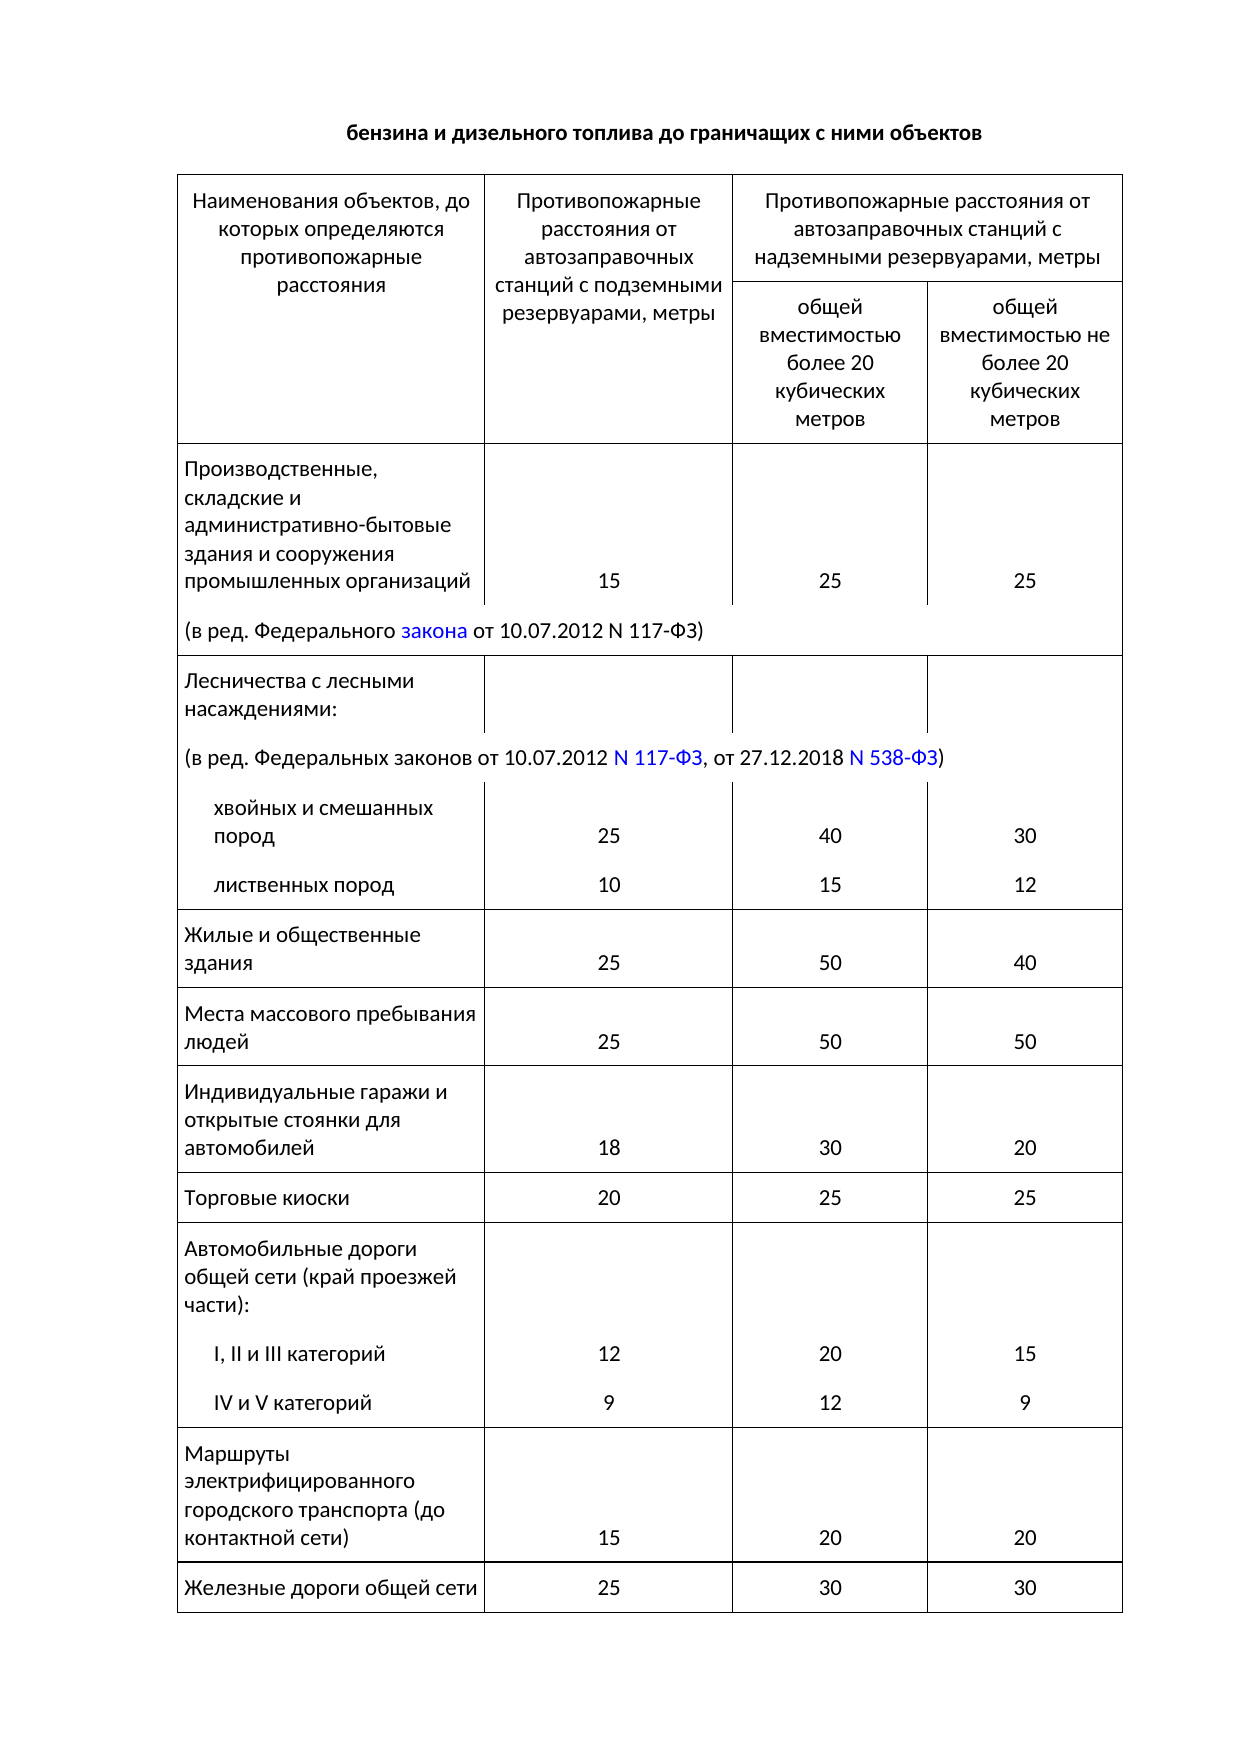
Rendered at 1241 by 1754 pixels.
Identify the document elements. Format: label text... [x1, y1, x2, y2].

table_cell 12 [733, 1378, 927, 1427]
table_cell общей вместимостью не более 20 кубических метров [928, 282, 1122, 443]
table_header Противопожарные расстояния от автозаправочных станций с подземными резервуарами, метры [485, 175, 732, 443]
table_cell 30 [733, 1066, 927, 1172]
table_cell [485, 656, 732, 733]
table_cell 15 [733, 860, 927, 909]
table_cell 25 [733, 444, 927, 605]
table_cell 20 [928, 1428, 1122, 1561]
table_cell (в ред. Федерального закона от 10.07.2012 N 117-ФЗ) [178, 605, 1122, 654]
table_cell (в ред. Федеральных законов от 10.07.2012 N 117-ФЗ, от 27.12.2018 N 538-ФЗ) [178, 733, 1122, 782]
table_cell Места массового пребывания людей [178, 988, 484, 1065]
table_cell Производственные, складские и административно-бытовые здания и сооружения промышленных организаций [178, 444, 484, 605]
table_cell 50 [733, 988, 927, 1065]
table_cell 20 [485, 1173, 732, 1222]
table_cell 12 [928, 860, 1122, 909]
table_cell 9 [485, 1378, 732, 1427]
table_cell 25 [485, 988, 732, 1065]
table_cell 25 [733, 1173, 927, 1222]
table_cell 30 [733, 1563, 927, 1612]
table_cell 25 [928, 444, 1122, 605]
table_cell [733, 1223, 927, 1328]
table_cell 10 [485, 860, 732, 909]
table_cell 12 [485, 1329, 732, 1378]
table_cell [485, 1223, 732, 1328]
table_cell [928, 656, 1122, 733]
table_cell Автомобильные дороги общей сети (край проезжей части): [178, 1223, 484, 1328]
table_cell 30 [928, 1563, 1122, 1612]
table_cell Жилые и общественные здания [178, 910, 484, 987]
table_cell 9 [928, 1378, 1122, 1427]
table_header Противопожарные расстояния от автозаправочных станций с надземными резервуарами, метры [733, 175, 1122, 281]
title бензина и дизельного топлива до граничащих с ними объектов [177, 118, 1152, 146]
table_cell 40 [928, 910, 1122, 987]
table_cell 40 [733, 782, 927, 859]
table_cell Торговые киоски [178, 1173, 484, 1222]
table_cell [928, 1223, 1122, 1328]
table_cell хвойных и смешанных пород [178, 782, 484, 859]
table_cell 15 [928, 1329, 1122, 1378]
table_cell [178, 1563, 484, 1612]
table_cell 18 [485, 1066, 732, 1172]
table_cell Индивидуальные гаражи и открытые стоянки для автомобилей [178, 1066, 484, 1172]
table_cell 25 [485, 910, 732, 987]
table_cell 50 [733, 910, 927, 987]
table_cell лиственных пород [178, 860, 484, 909]
table_cell Лесничества с лесными насаждениями: [178, 656, 484, 733]
table_cell [733, 656, 927, 733]
table_cell 15 [485, 444, 732, 605]
table_cell 20 [733, 1428, 927, 1561]
table_cell IV и V категорий [178, 1378, 484, 1427]
table_cell 15 [485, 1428, 732, 1561]
table_cell 25 [485, 1563, 732, 1612]
table_cell 20 [733, 1329, 927, 1378]
table_header Наименования объектов, до которых определяются противопожарные расстояния [178, 175, 484, 443]
table_cell 25 [928, 1173, 1122, 1222]
table_cell общей вместимостью более 20 кубических метров [733, 282, 927, 443]
table_cell I, II и III категорий [178, 1329, 484, 1378]
table_cell 20 [928, 1066, 1122, 1172]
table_cell 25 [485, 782, 732, 859]
table_cell 30 [928, 782, 1122, 859]
table_cell Маршруты электрифицированного городского транспорта (до контактной сети) [178, 1428, 484, 1561]
table_cell 50 [928, 988, 1122, 1065]
